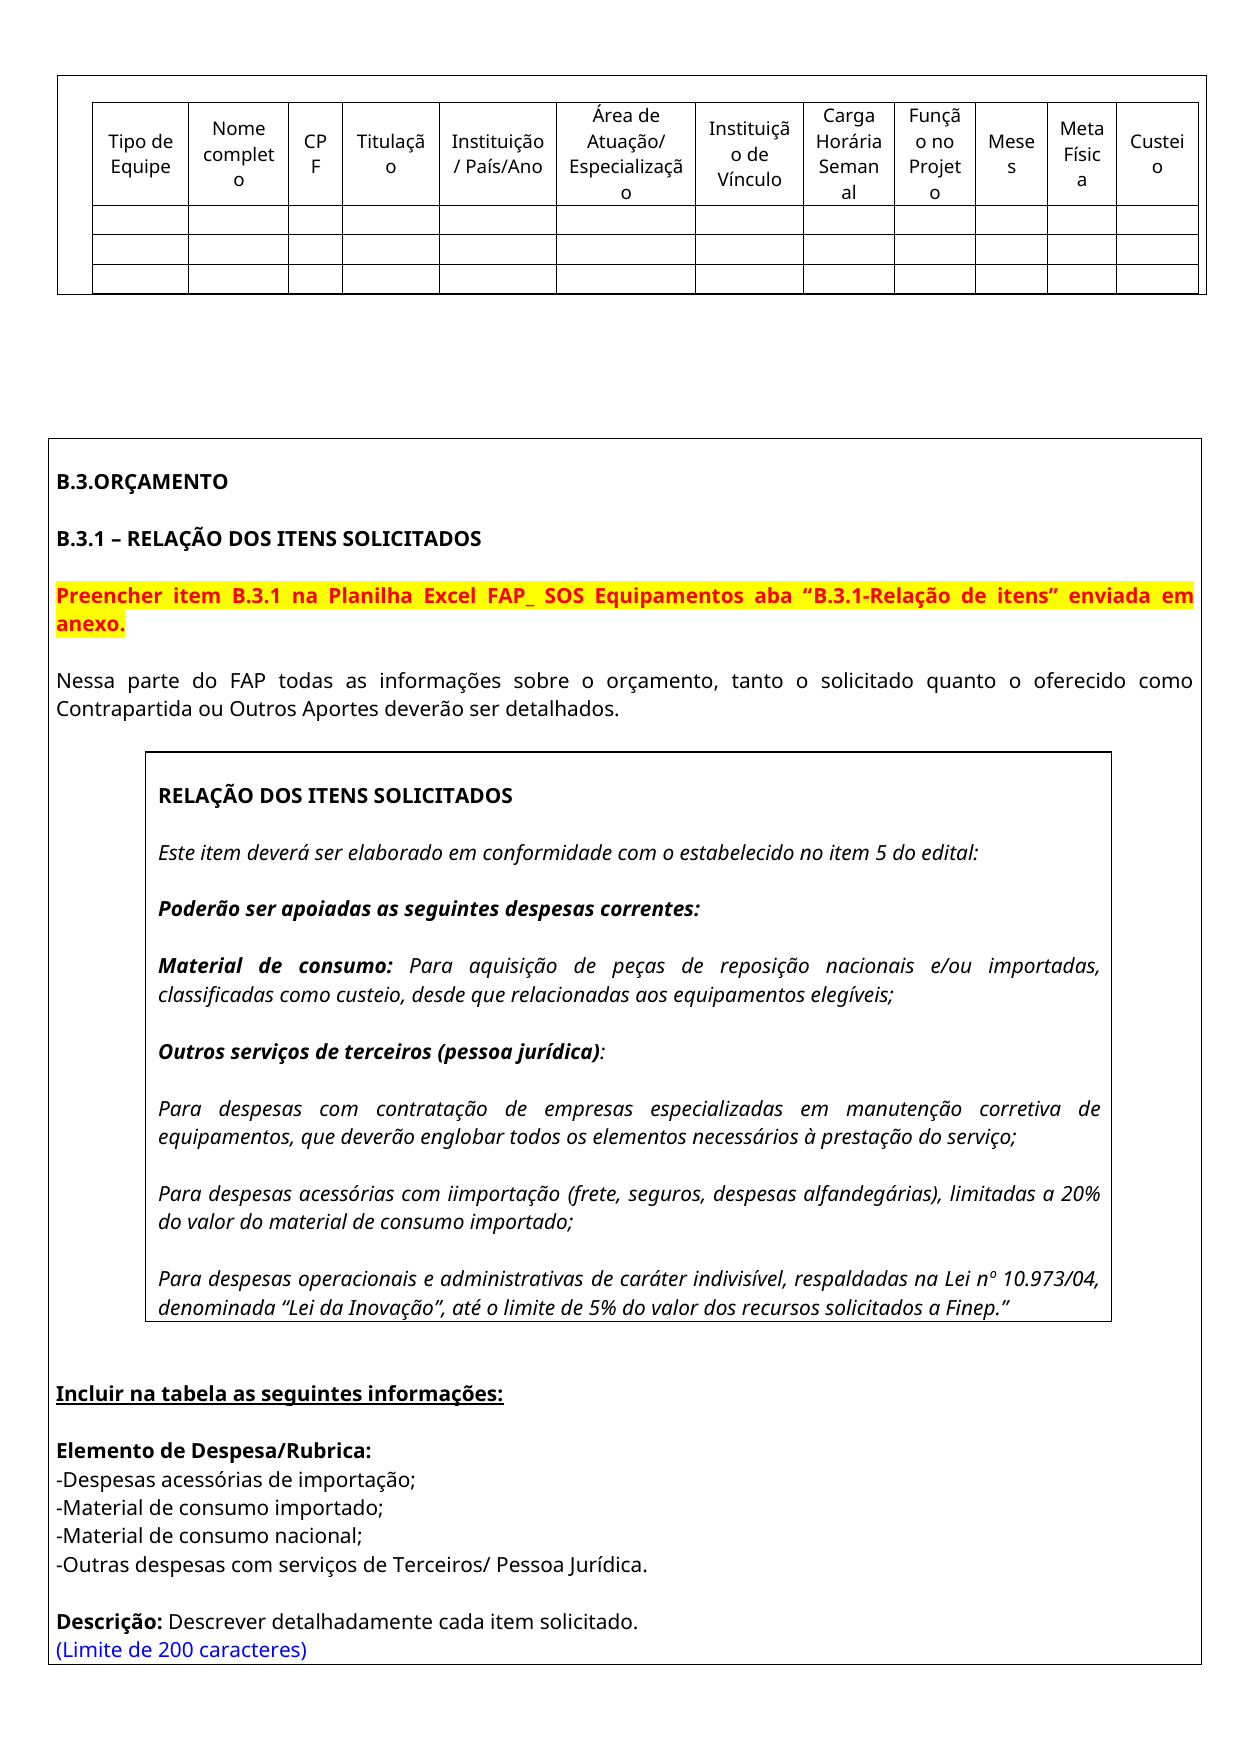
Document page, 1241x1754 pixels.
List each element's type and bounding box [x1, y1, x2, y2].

table_cell [58, 76, 1206, 294]
table_header [49, 439, 1201, 1664]
